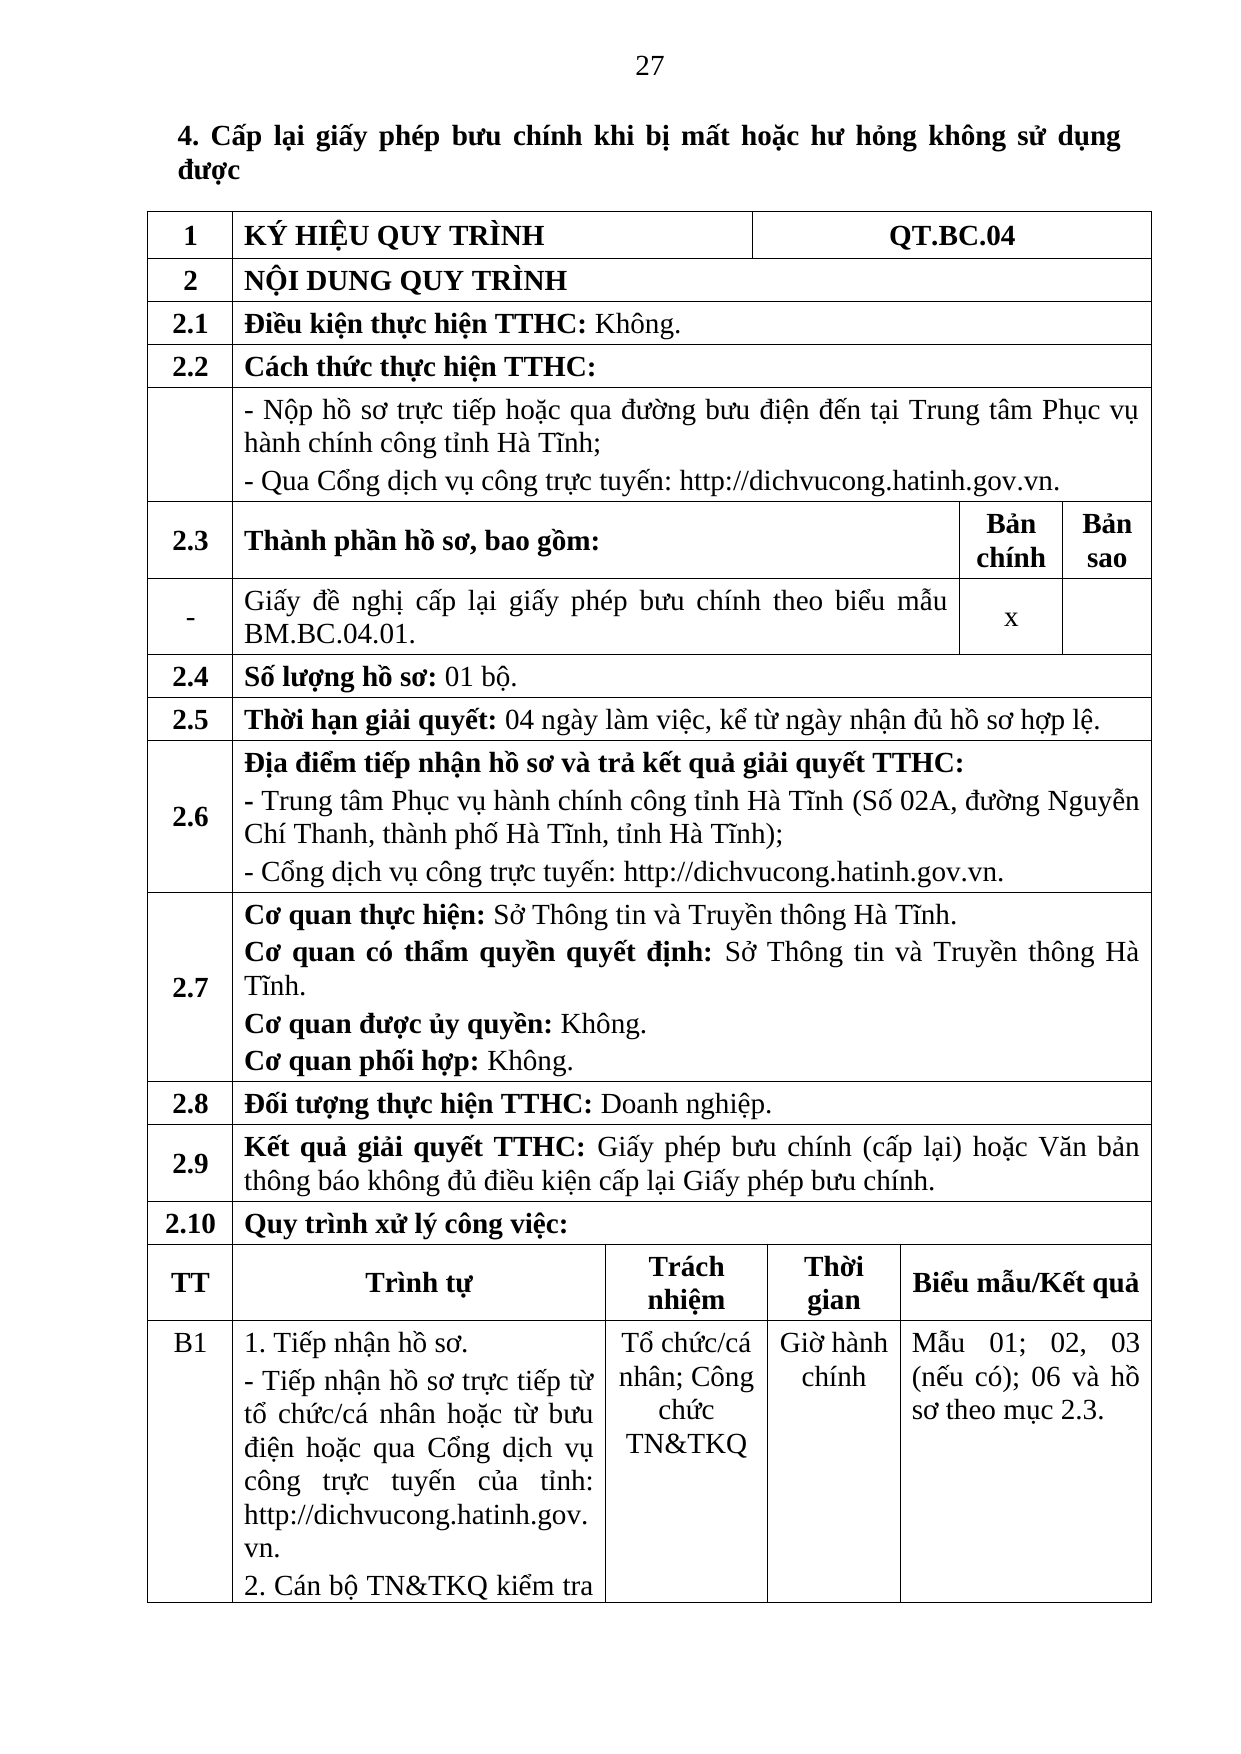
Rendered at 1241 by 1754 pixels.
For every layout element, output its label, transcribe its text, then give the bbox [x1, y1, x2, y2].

table_cell B1 [148, 1321, 232, 1602]
table_cell 2.4 [148, 655, 232, 697]
table_cell Cơ quan thực hiện: Sở Thông tin và Truyền thông Hà Tĩnh. Cơ quan có thẩm quyền quyết định: Sở Thông tin và Truyền thông Hà Tĩnh. Cơ quan được ủy quyền: Không. Cơ quan phối hợp: Không. [233, 893, 1151, 1081]
table_cell - Nộp hồ sơ trực tiếp hoặc qua đường bưu điện đến tại Trung tâm Phục vụ hành chính công tỉnh Hà Tĩnh; - Qua Cổng dịch vụ công trực tuyến: http://dichvucong.hatinh.gov.vn. [233, 388, 1151, 501]
table_cell Thời gian [768, 1245, 900, 1320]
table_cell Biểu mẫu/Kết quả [901, 1245, 1151, 1320]
table_cell Điều kiện thực hiện TTHC: Không. [233, 302, 1151, 343]
table_cell Bản sao [1063, 502, 1151, 577]
table_cell Thành phần hồ sơ, bao gồm: [233, 502, 959, 577]
table_cell Số lượng hồ sơ: 01 bộ. [233, 655, 1151, 697]
table_cell 2 [148, 259, 232, 301]
table_cell Thời hạn giải quyết: 04 ngày làm việc, kể từ ngày nhận đủ hồ sơ hợp lệ. [233, 698, 1151, 740]
table_cell 2.3 [148, 502, 232, 577]
table_cell TT [148, 1245, 232, 1320]
table_cell 2.1 [148, 302, 232, 343]
table_cell x [960, 579, 1062, 654]
table_cell Trình tự [233, 1245, 605, 1320]
table_header QT.BC.04 [753, 212, 1151, 258]
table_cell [901, 1321, 1151, 1602]
table_cell - [148, 579, 232, 654]
table_cell 2.8 [148, 1082, 232, 1124]
table_cell Giấy đề nghị cấp lại giấy phép bưu chính theo biểu mẫu BM.BC.04.01. [233, 579, 959, 654]
table_cell Bản chính [960, 502, 1062, 577]
table_cell 2.10 [148, 1202, 232, 1243]
text 4. Cấp lại giấy phép bưu chính khi bị mất hoặc hư hỏng không sử dụng được [177, 118, 1122, 186]
table_cell 2.5 [148, 698, 232, 740]
table_cell Đối tượng thực hiện TTHC: Doanh nghiệp. [233, 1082, 1151, 1124]
table_cell [1063, 579, 1151, 654]
table_cell 2.7 [148, 893, 232, 1081]
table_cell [606, 1321, 767, 1602]
table_header KÝ HIỆU QUY TRÌNH [233, 212, 752, 258]
table_cell NỘI DUNG QUY TRÌNH [233, 259, 1151, 301]
table_cell Địa điểm tiếp nhận hồ sơ và trả kết quả giải quyết TTHC: - Trung tâm Phục vụ hành chính công tỉnh Hà Tĩnh (Số 02A, đường Nguyễn Chí Thanh, thành phố Hà Tĩnh, tỉnh Hà Tĩnh); - Cổng dịch vụ công trực tuyến: http://dichvucong.hatinh.gov.vn. [233, 741, 1151, 892]
table_cell 2.9 [148, 1125, 232, 1201]
table_cell Giờ hành chính [768, 1321, 900, 1602]
table_cell 2.6 [148, 741, 232, 892]
table_cell 2.2 [148, 345, 232, 387]
table_cell Cách thức thực hiện TTHC: [233, 345, 1151, 387]
table_cell Kết quả giải quyết TTHC: Giấy phép bưu chính (cấp lại) hoặc Văn bản thông báo không đủ điều kiện cấp lại Giấy phép bưu chính. [233, 1125, 1151, 1201]
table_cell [233, 1321, 605, 1602]
table_cell Quy trình xử lý công việc: [233, 1202, 1151, 1243]
table_cell Trách nhiệm [606, 1245, 767, 1320]
table_cell [148, 388, 232, 501]
table_header 1 [148, 212, 232, 258]
